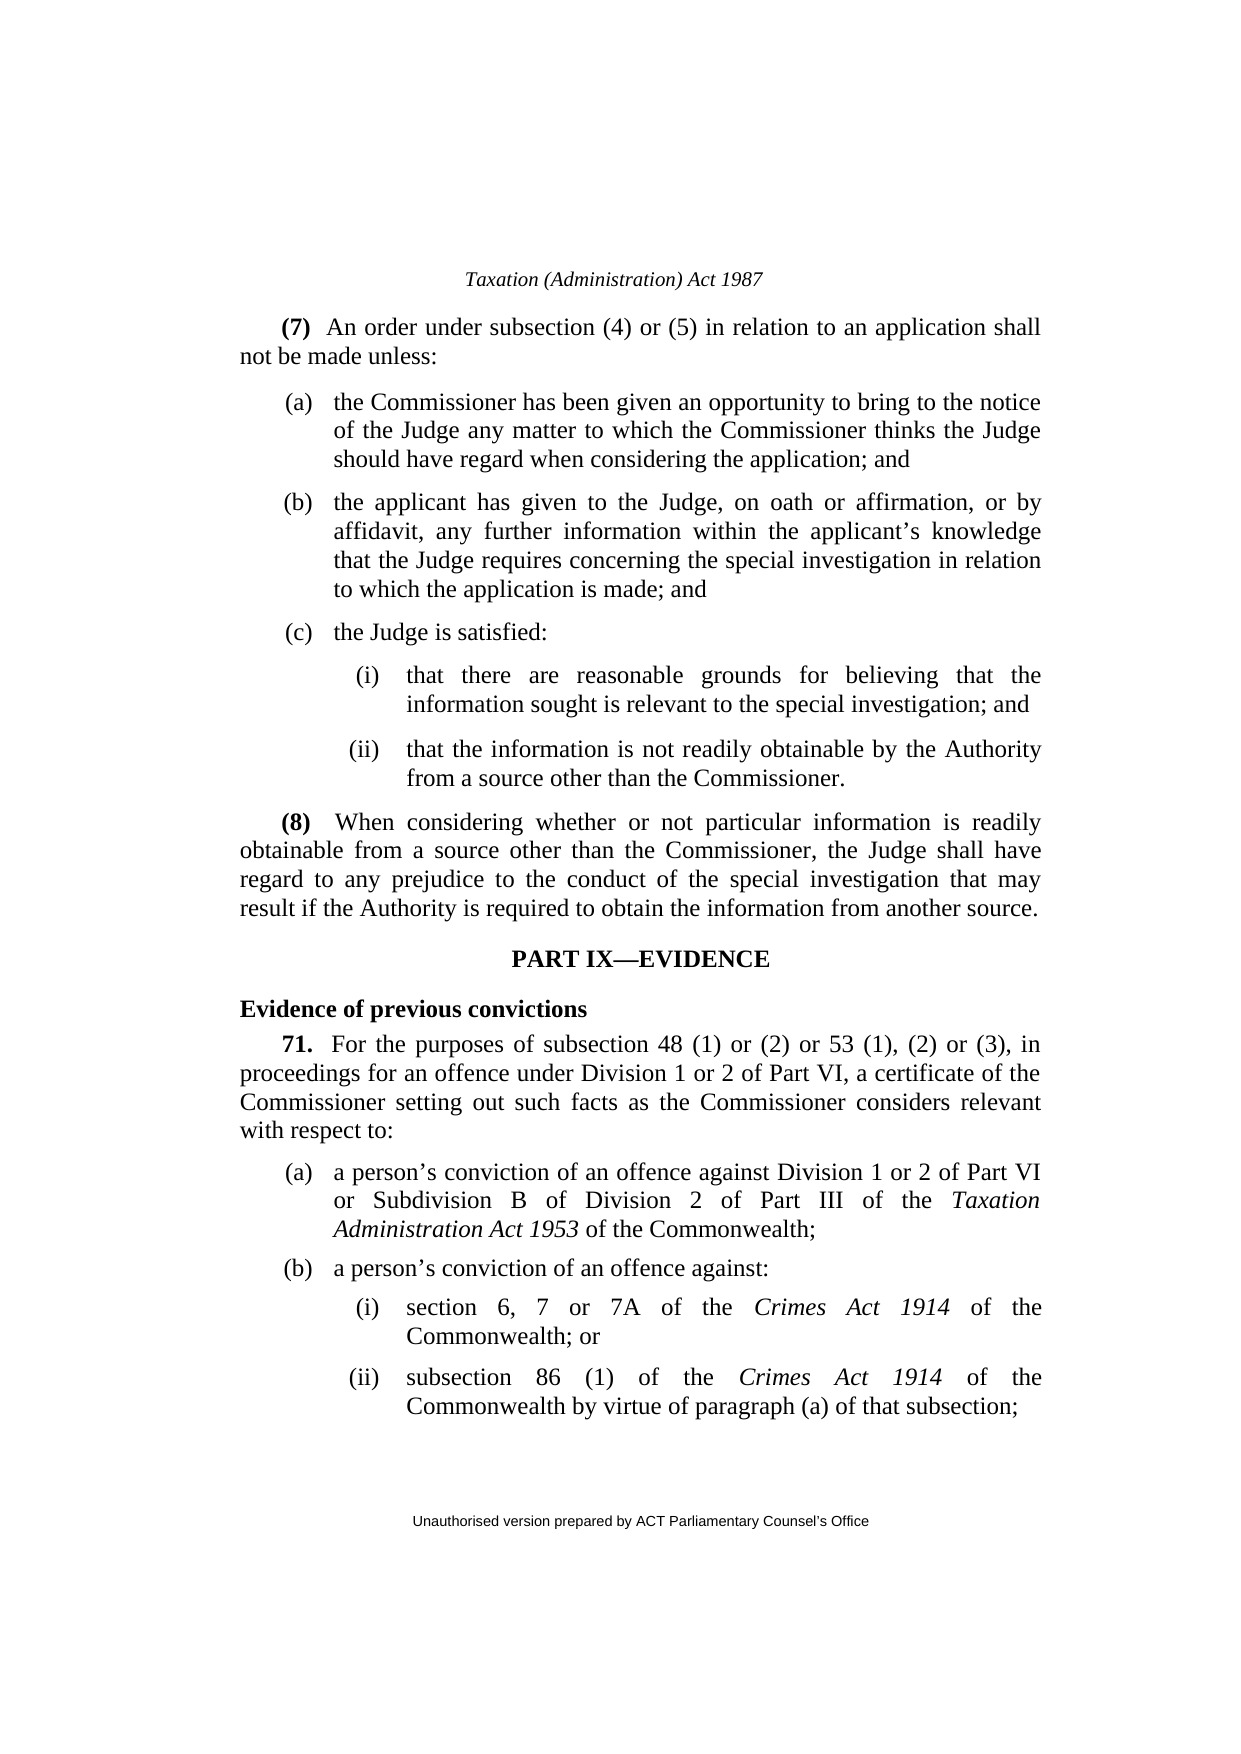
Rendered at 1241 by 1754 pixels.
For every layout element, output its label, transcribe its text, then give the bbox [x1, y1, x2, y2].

text (a) the Commissioner has been given an opportunity to bring to the notice of the Judge any matter to which the Commissioner thinks the Judge should have regard when considering the application; and [239, 387, 1042, 473]
subtitle Evidence of previous convictions [239, 994, 1042, 1023]
subtitle Part IX—Evidence [239, 944, 1042, 973]
text (b) a person’s conviction of an offence against: [239, 1253, 1042, 1282]
text (c) the Judge is satisfied: [239, 617, 1042, 646]
text (7) An order under subsection (4) or (5) in relation to an application shall not be made unless: [239, 312, 1042, 370]
text (a) a person’s conviction of an offence against Division 1 or 2 of Part VI or Subdivision B of Division 2 of Part III of the Taxation Administration Act 1953 of the Commonwealth; [239, 1157, 1042, 1243]
text (i) section 6, 7 or 7A of the Crimes Act 1914 of the Commonwealth; or [239, 1292, 1042, 1350]
text (ii) subsection 86 (1) of the Crimes Act 1914 of the Commonwealth by virtue of paragraph (a) of that subsection; [239, 1362, 1042, 1420]
text (b) the applicant has given to the Judge, on oath or affirmation, or by affidavit, any further information within the applicant’s knowledge that the Judge requires concerning the special investigation in relation to which the application is made; and [239, 487, 1042, 602]
text 71. For the purposes of subsection 48 (1) or (2) or 53 (1), (2) or (3), in proceedings for an offence under Division 1 or 2 of Part VI, a certificate of the Commissioner setting out such facts as the Commissioner considers relevant with respect to: [239, 1029, 1042, 1144]
text (ii) that the information is not readily obtainable by the Authority from a source other than the Commissioner. [239, 734, 1042, 792]
text (i) that there are reasonable grounds for believing that the information sought is relevant to the special investigation; and [239, 660, 1042, 718]
text (8) When considering whether or not particular information is readily obtainable from a source other than the Commissioner, the Judge shall have regard to any prejudice to the conduct of the special investigation that may result if the Authority is required to obtain the information from another source. [239, 807, 1042, 922]
